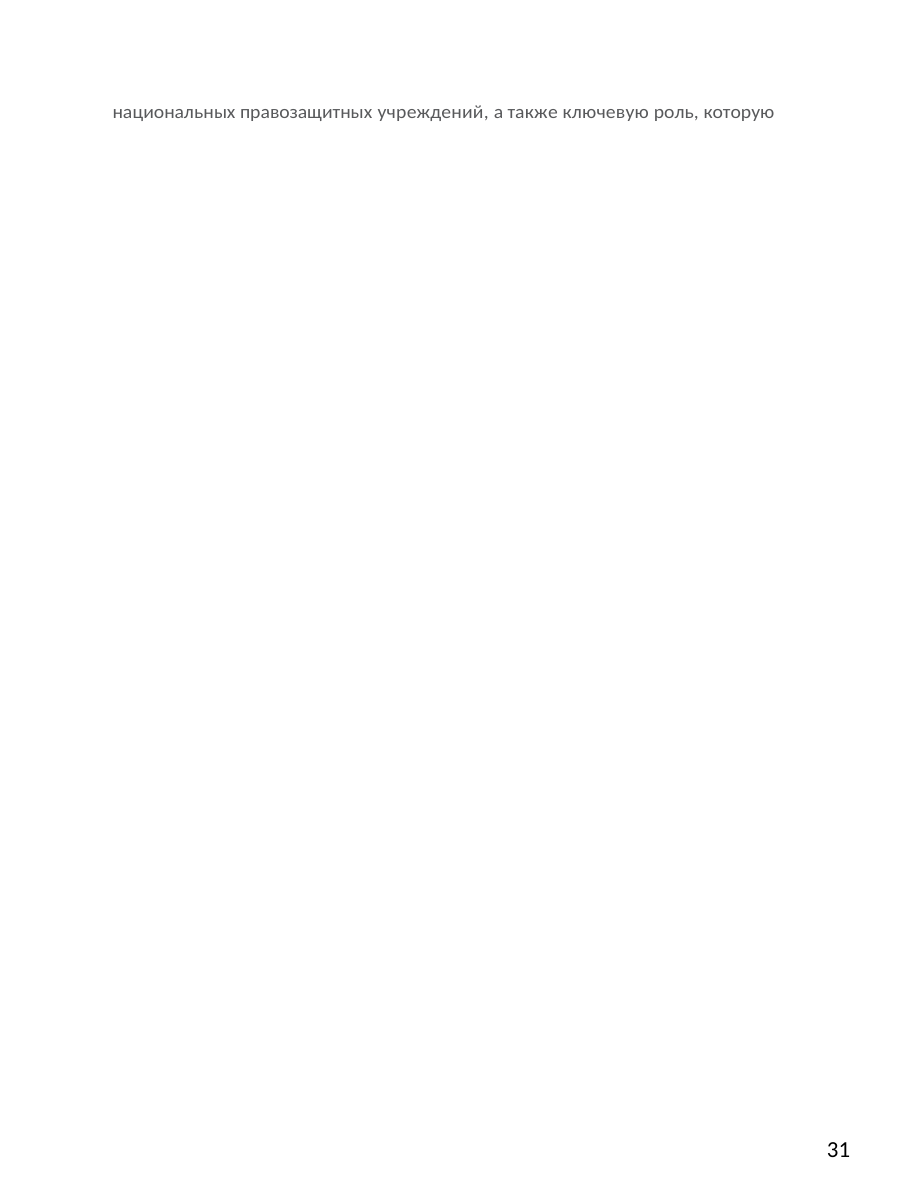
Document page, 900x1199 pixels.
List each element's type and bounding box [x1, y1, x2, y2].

list [112, 100, 788, 123]
